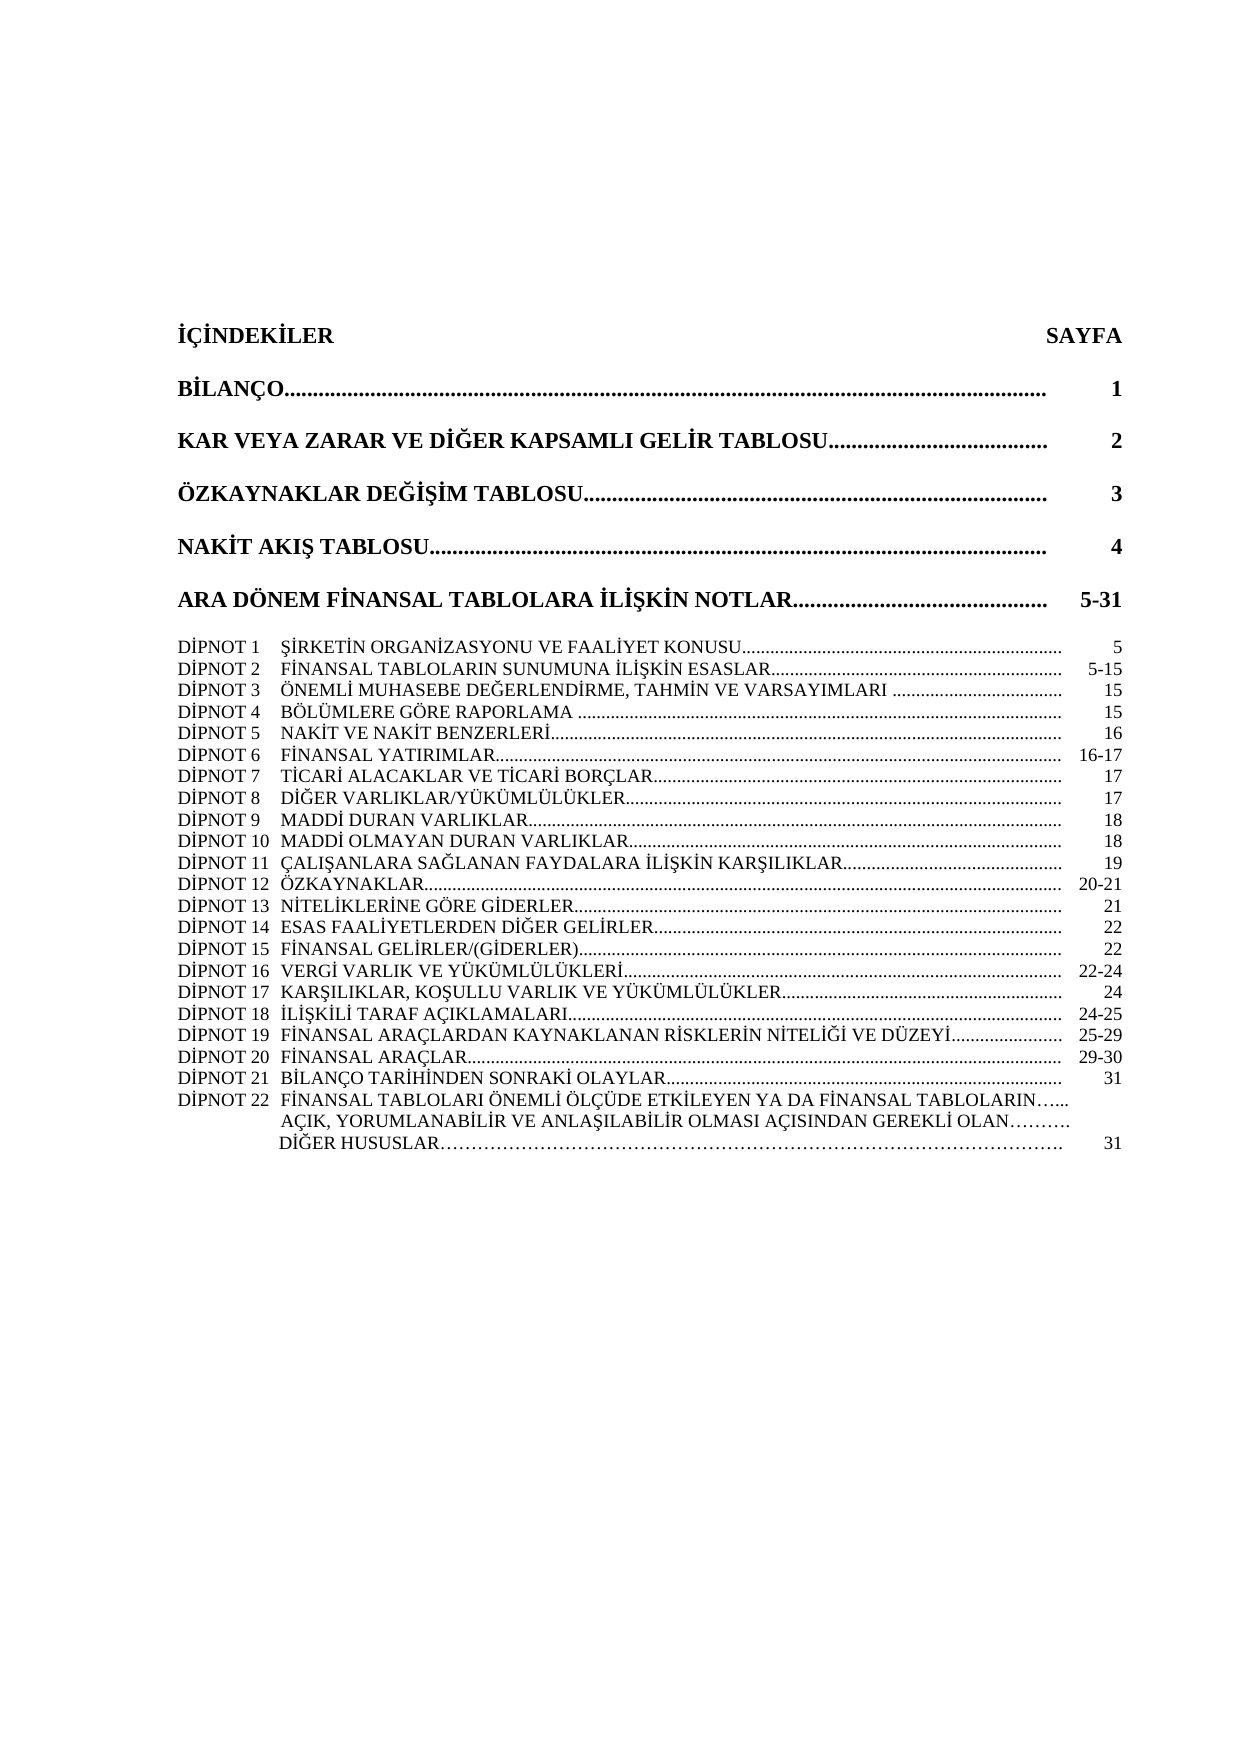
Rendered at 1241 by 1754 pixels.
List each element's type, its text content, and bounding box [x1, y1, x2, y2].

text KAR VEYA ZARAR VE DİĞER KAPSAMLI GELİR TABLOSU 2 [177, 427, 1122, 454]
text DİPNOT 13 NİTELİKLERİNE GÖRE GİDERLER 21 [177, 895, 1122, 916]
text BİLANÇO 1 [177, 375, 1122, 401]
text DİPNOT 12 ÖZKAYNAKLAR 20-21 [177, 873, 1122, 895]
text DİPNOT 5 NAKİT VE NAKİT BENZERLERİ 16 [177, 722, 1122, 744]
text NAKİT AKIŞ TABLOSU 4 [177, 533, 1122, 559]
text DİPNOT 10 MADDİ OLMAYAN DURAN VARLIKLAR 18 [177, 830, 1122, 852]
text DİPNOT 16 VERGİ VARLIK VE YÜKÜMLÜLÜKLERİ 22-24 [177, 959, 1122, 981]
text ÖZKAYNAKLAR DEĞİŞİM TABLOSU 3 [177, 480, 1122, 507]
text DİPNOT 6 FİNANSAL YATIRIMLAR 16-17 [177, 744, 1122, 765]
text DİPNOT 17 KARŞILIKLAR, KOŞULLU VARLIK VE YÜKÜMLÜLÜKLER 24 [177, 981, 1122, 1003]
text DİPNOT 22 FİNANSAL TABLOLARI ÖNEMLİ ÖLÇÜDE ETKİLEYEN YA DA FİNANSAL TABLOLARIN…... [177, 1089, 1122, 1110]
text DİPNOT 15 FİNANSAL GELİRLER/(GİDERLER) 22 [177, 938, 1122, 959]
text AÇIK, YORUMLANABİLİR VE ANLAŞILABİLİR OLMASI AÇISINDAN GEREKLİ OLAN………. [177, 1110, 1122, 1132]
text DİPNOT 1 ŞİRKETİN ORGANİZASYONU VE FAALİYET KONUSU 5 [177, 636, 1122, 658]
text DİĞER HUSUSLAR………………………………………………………………………………………. 31 [177, 1132, 1122, 1153]
text DİPNOT 4 BÖLÜMLERE GÖRE RAPORLAMA 15 [177, 701, 1122, 722]
text DİPNOT 2 FİNANSAL TABLOLARIN SUNUMUNA İLİŞKİN ESASLAR 5-15 [177, 658, 1122, 679]
text DİPNOT 18 İLİŞKİLİ TARAF AÇIKLAMALARI 24-25 [177, 1003, 1122, 1024]
text DİPNOT 11 ÇALIŞANLARA SAĞLANAN FAYDALARA İLİŞKİN KARŞILIKLAR 19 [177, 852, 1122, 873]
text ARA DÖNEM FİNANSAL TABLOLARA İLİŞKİN NOTLAR 5-31 [177, 586, 1122, 612]
text DİPNOT 3 ÖNEMLİ MUHASEBE DEĞERLENDİRME, TAHMİN VE VARSAYIMLARI 15 [177, 679, 1122, 701]
text DİPNOT 9 MADDİ DURAN VARLIKLAR 18 [177, 808, 1122, 830]
text DİPNOT 21 BİLANÇO TARİHİNDEN SONRAKİ OLAYLAR 31 [177, 1067, 1122, 1089]
text DİPNOT 20 FİNANSAL ARAÇLAR 29-30 [177, 1046, 1122, 1067]
text DİPNOT 19 FİNANSAL ARAÇLARDAN KAYNAKLANAN RİSKLERİN NİTELİĞİ VE DÜZEYİ 25-29 [177, 1024, 1122, 1046]
text DİPNOT 7 TİCARİ ALACAKLAR VE TİCARİ BORÇLAR 17 [177, 765, 1122, 787]
text DİPNOT 14 ESAS FAALİYETLERDEN DİĞER GELİRLER 22 [177, 916, 1122, 938]
text DİPNOT 8 DİĞER VARLIKLAR/YÜKÜMLÜLÜKLER 17 [177, 787, 1122, 808]
text İÇİNDEKİLER SAYFA [177, 322, 1122, 348]
